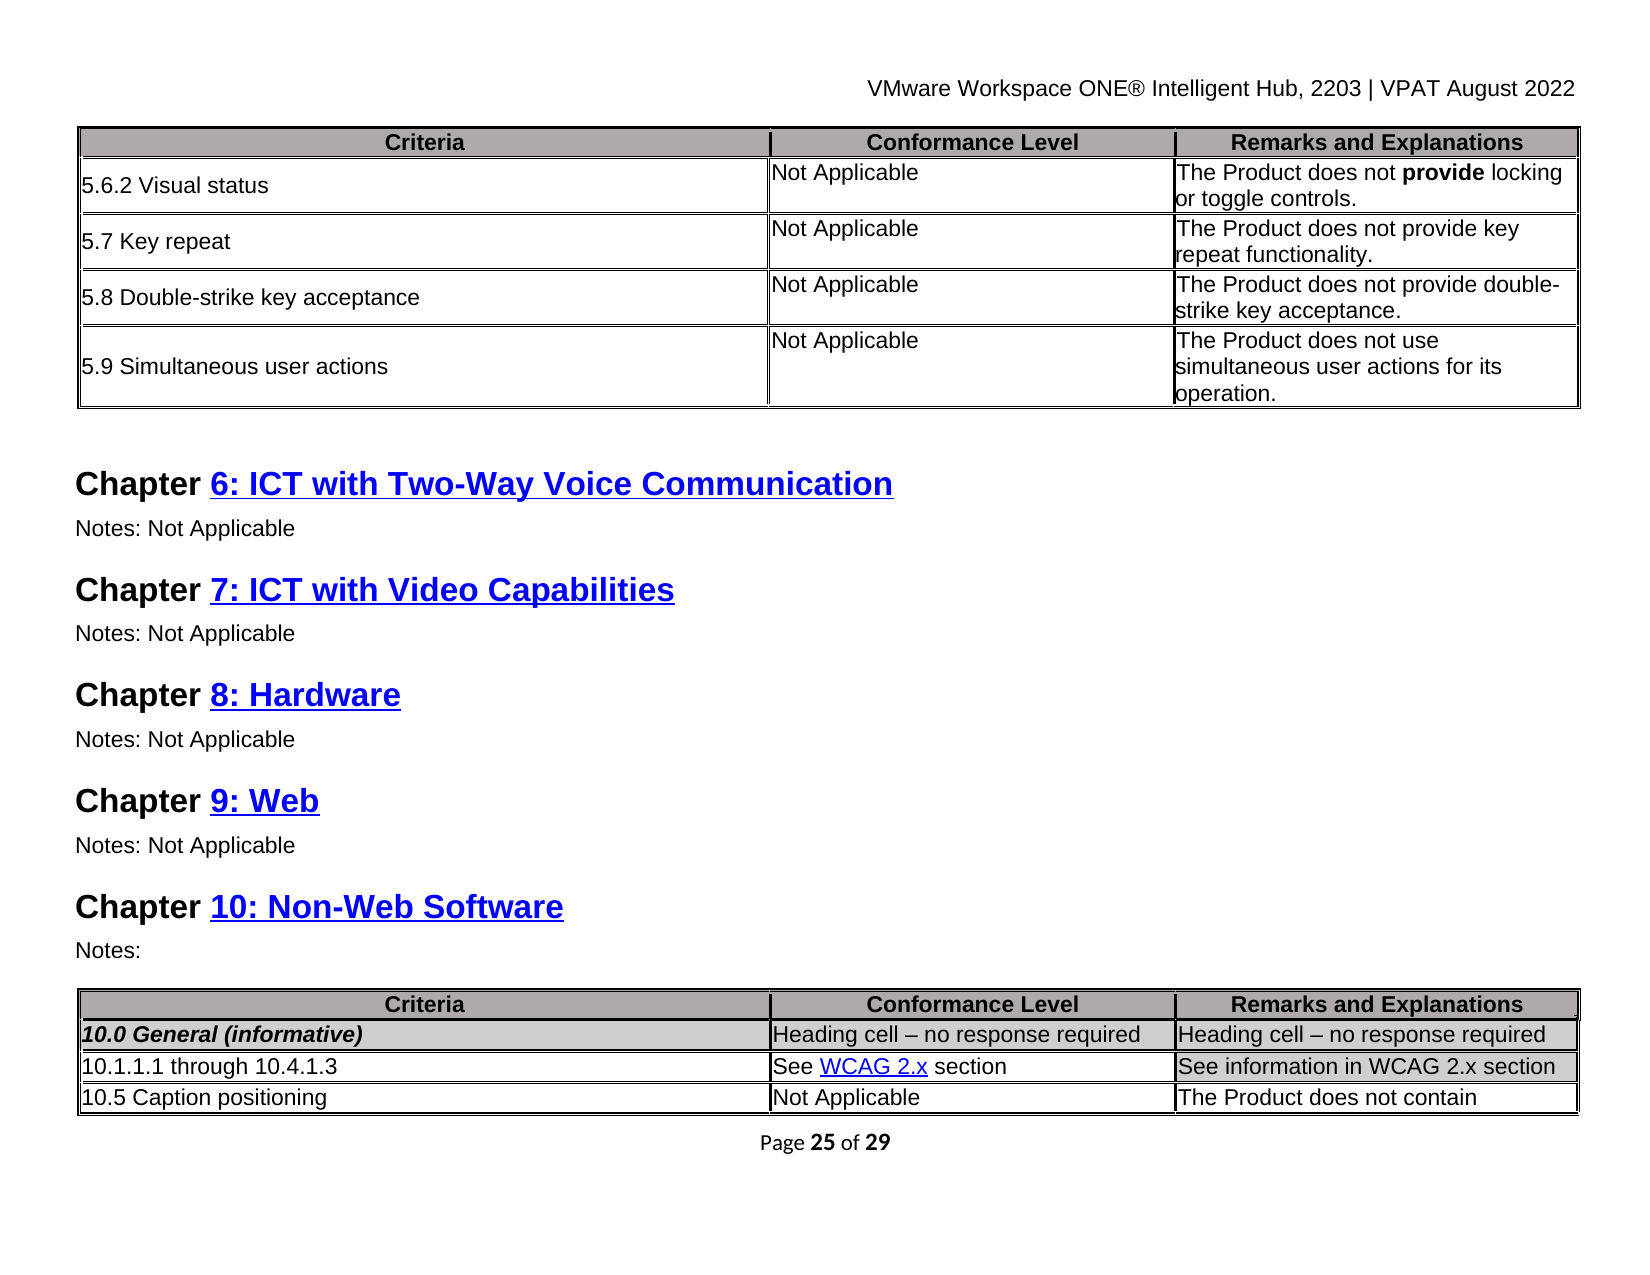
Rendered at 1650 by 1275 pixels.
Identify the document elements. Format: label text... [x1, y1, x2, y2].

text Notes: Not Applicable [75, 726, 1575, 752]
text Notes: [75, 937, 1575, 963]
table_header Conformance Level [770, 992, 1175, 1018]
table_header Criteria [81, 990, 770, 1018]
table_cell Not Applicable [770, 1084, 1175, 1112]
table_header Criteria [81, 129, 770, 156]
subtitle Chapter 6: ICT with Two-Way Voice Communication [75, 464, 1575, 503]
table_cell 10.1.1.1 through 10.4.1.3 [81, 1049, 769, 1081]
subtitle Chapter 8: Hardware [75, 676, 1575, 714]
text Notes: Not Applicable [75, 515, 1575, 541]
table_cell 5.6.2 Visual status [79, 156, 769, 212]
table_cell Not Applicable [770, 271, 1173, 323]
table_cell Not Applicable [770, 215, 1173, 268]
table_header Remarks and Explanations [1175, 129, 1577, 156]
table_header Remarks and Explanations [1175, 992, 1577, 1018]
text Notes: Not Applicable [75, 620, 1575, 647]
table_cell 5.8 Double-strike key acceptance [79, 268, 769, 323]
table_cell 10.5 Caption positioning [79, 1081, 770, 1112]
table_cell Heading cell – no response required [1177, 1021, 1576, 1049]
table_cell Not Applicable [769, 327, 1174, 406]
table_cell See information in WCAG 2.x section [1177, 1053, 1576, 1081]
table_cell Not Applicable [770, 159, 1173, 212]
table_cell Heading cell – no response required [772, 1021, 1174, 1049]
table_cell 5.9 Simultaneous user actions [81, 324, 769, 406]
table_cell 10.0 General (informative) [79, 1018, 769, 1049]
subtitle Chapter 7: ICT with Video Capabilities [75, 570, 1575, 608]
table_header Conformance Level [770, 129, 1175, 156]
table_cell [1175, 1084, 1578, 1112]
table_cell The Product does not provide key repeat functionality. [1174, 212, 1579, 268]
table_cell See WCAG 2.x section [772, 1053, 1174, 1081]
subtitle Chapter 9: Web [75, 781, 1575, 819]
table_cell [1174, 156, 1579, 212]
table_cell 5.7 Key repeat [79, 212, 769, 268]
subtitle Chapter 10: Non-Web Software [75, 887, 1575, 925]
text Notes: Not Applicable [75, 832, 1575, 858]
table_cell The Product does not provide double-strike key acceptance. [1174, 268, 1579, 323]
table_cell The Product does not use simultaneous user actions for its operation. [1174, 324, 1578, 406]
